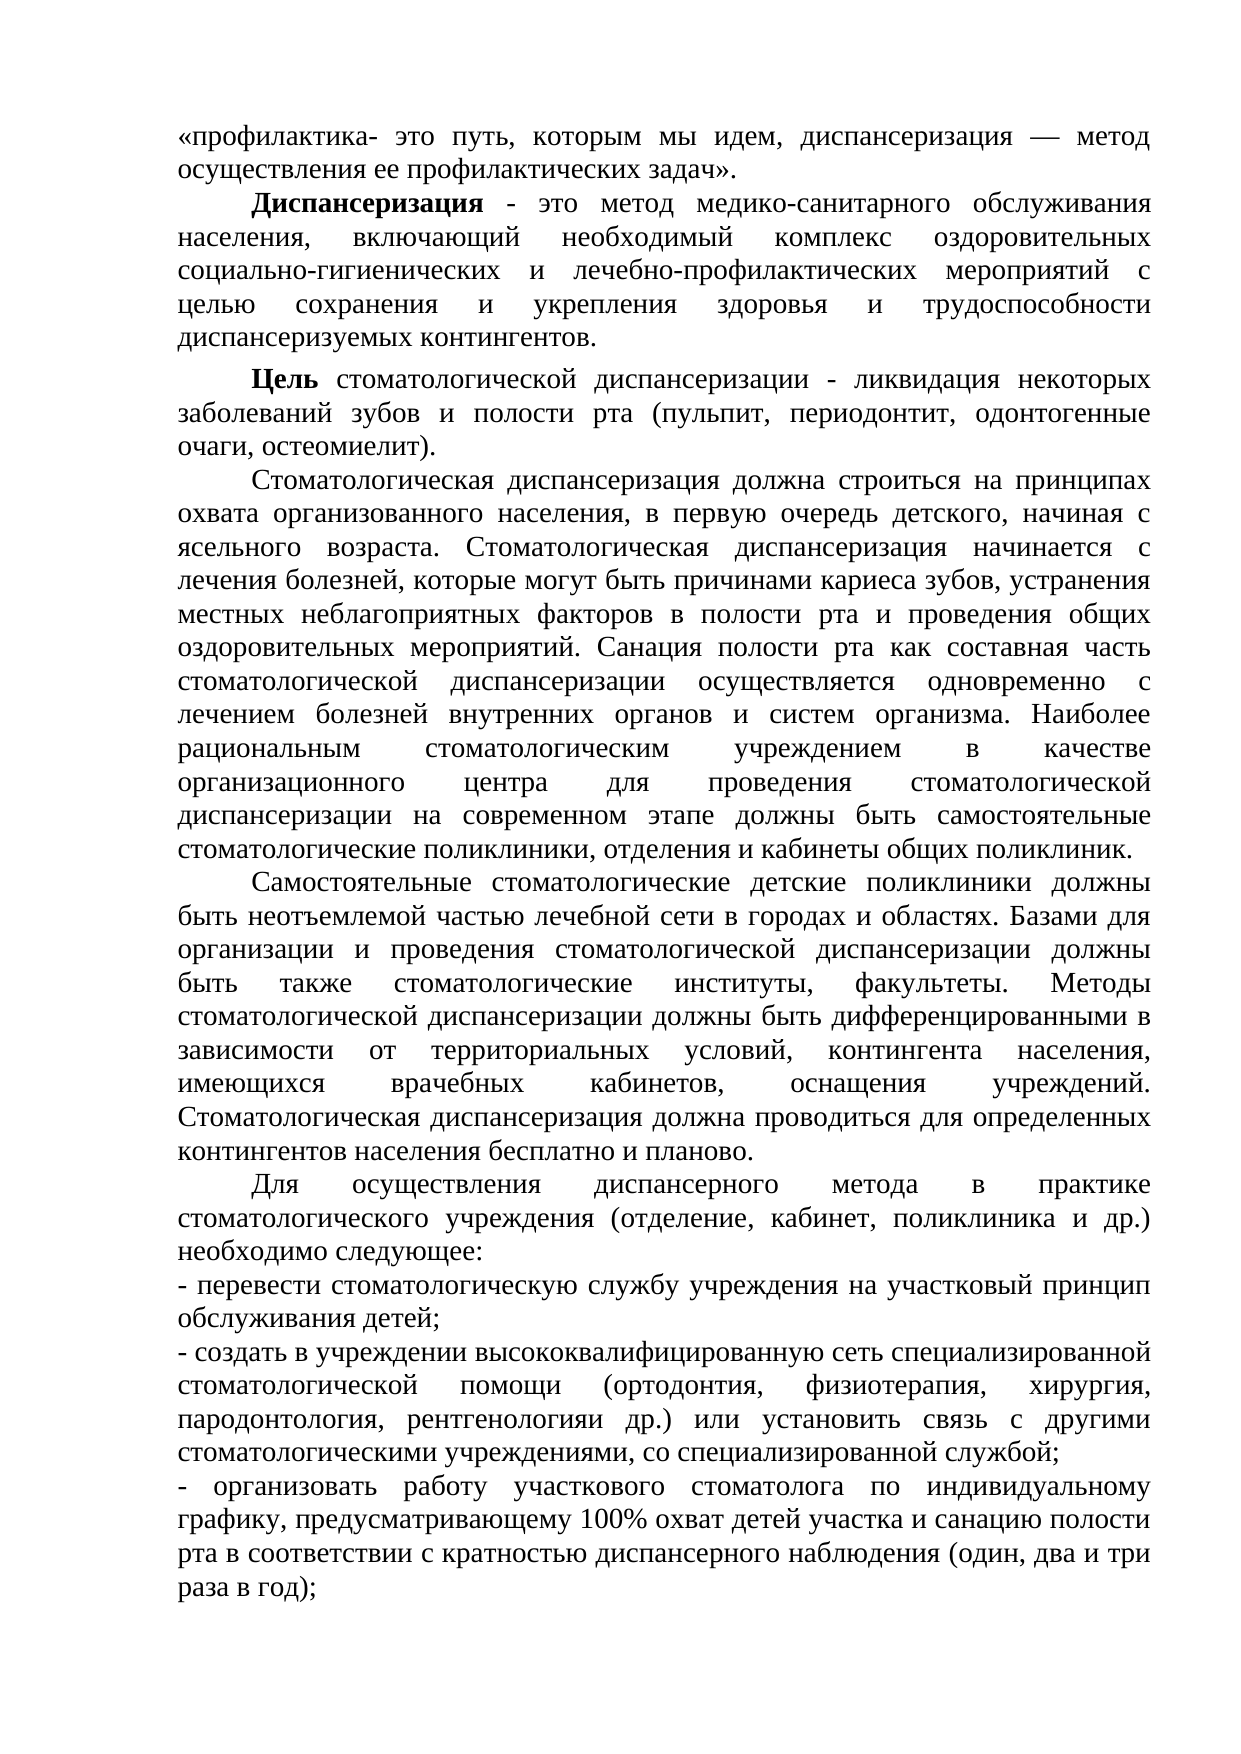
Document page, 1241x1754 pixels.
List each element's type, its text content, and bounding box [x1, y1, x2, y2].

text Диспансеризация - это метод медико-санитарного обслуживания населения, включающий необходимый комплекс оздоровительных социально-гигиенических и лечебно-профилактических мероприятий с целью сохранения и укрепления здоровья и трудоспособности диспансеризуемых контингентов. [177, 185, 1152, 353]
text - перевести стоматологическую службу учреждения на участковый принцип обслуживания детей; [177, 1267, 1152, 1334]
text - создать в учреждении высококвалифицированную сеть специализированной стоматологической помощи (ортодонтия, физиотерапия, хирургия, пародонтология, рентгенологияи др.) или установить связь с другими стоматологическими учреждениями, со специализированной службой; [177, 1334, 1152, 1468]
text Стоматологическая диспансеризация должна строиться на принципах охвата организованного населения, в первую очередь детского, начиная с ясельного возраста. Стоматологическая диспансеризация начинается с лечения болезней, которые могут быть причинами кариеса зубов, устранения местных неблагоприятных факторов в полости рта и проведения общих оздоровительных мероприятий. Санация полости рта как составная часть стоматологической диспансеризации осуществляется одновременно с лечением болезней внутренних органов и систем организма. Наиболее рациональным стоматологическим учреждением в качестве организационного центра для проведения стоматологической диспансеризации на современном этапе должны быть самостоятельные стоматологические поликлиники, отделения и кабинеты общих поликлиник. [177, 462, 1152, 864]
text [177, 118, 1152, 185]
text Цель стоматологической диспансеризации - ликвидация некоторых заболеваний зубов и полости рта (пульпит, периодонтит, одонтогенные очаги, остеомиелит). [177, 361, 1152, 462]
text Для осуществления диспансерного метода в практике стоматологического учреждения (отделение, кабинет, поликлиника и др.) необходимо следующее: [177, 1166, 1152, 1267]
text - организовать работу участкового стоматолога по индивидуальному графику, предусматривающему 100% охват детей участка и санацию полости рта в соответствии с кратностью диспансерного наблюдения (один, два и три раза в год); [177, 1468, 1152, 1602]
text Самостоятельные стоматологические детские поликлиники должны быть неотъемлемой частью лечебной сети в городах и областях. Базами для организации и проведения стоматологической диспансеризации должны быть также стоматологические институты, факультеты. Методы стоматологической диспансеризации должны быть дифференцированными в зависимости от территориальных условий, контингента населения, имеющихся врачебных кабинетов, оснащения учреждений. Стоматологическая диспансеризация должна проводиться для определенных контингентов населения бесплатно и планово. [177, 864, 1152, 1166]
